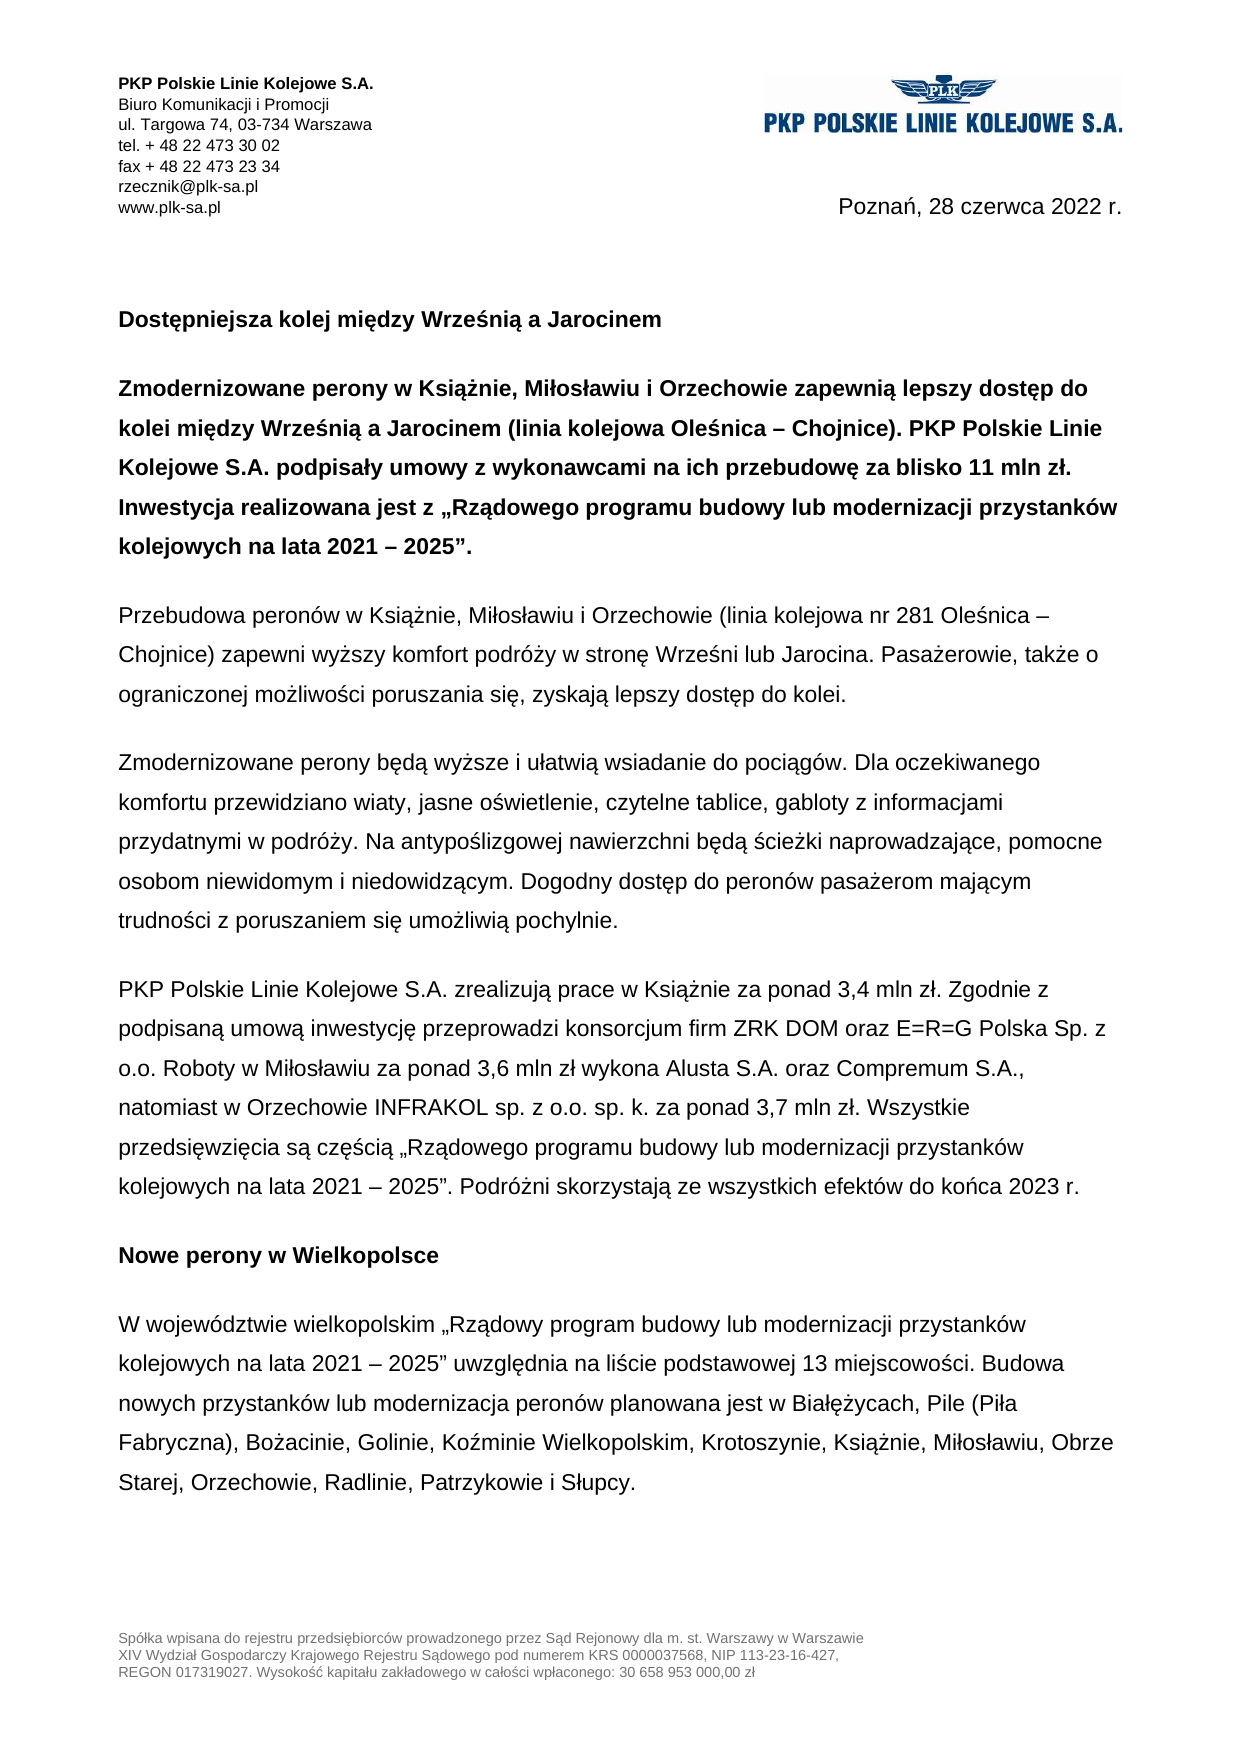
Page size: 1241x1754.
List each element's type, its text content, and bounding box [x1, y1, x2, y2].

picture [764, 75, 1123, 133]
text Przebudowa peronów w Książnie, Miłosławiu i Orzechowie (linia kolejowa nr 281 Oleśnica – Chojnice) zapewni wyższy komfort podróży w stronę Wrześni lub Jarocina. Pasażerowie, także o ograniczonej możliwości poruszania się, zyskają lepszy dostęp do kolei. [118, 602, 1122, 707]
text Zmodernizowane perony będą wyższe i ułatwią wsiadanie do pociągów. Dla oczekiwanego komfortu przewidziano wiaty, jasne oświetlenie, czytelne tablice, gabloty z informacjami przydatnymi w podróży. Na antypoślizgowej nawierzchni będą ścieżki naprowadzające, pomocne osobom niewidomym i niedowidzącym. Dogodny dostęp do peronów pasażerom mającym trudności z poruszaniem się umożliwią pochylnie. [118, 749, 1122, 933]
text PKP Polskie Linie Kolejowe S.A. zrealizują prace w Książnie za ponad 3,4 mln zł. Zgodnie z podpisaną umową inwestycję przeprowadzi konsorcjum firm ZRK DOM oraz E=R=G Polska Sp. z o.o. Roboty w Miłosławiu za ponad 3,6 mln zł wykona Alusta S.A. oraz Compremum S.A., natomiast w Orzechowie INFRAKOL sp. z o.o. sp. k. za ponad 3,7 mln zł. Wszystkie przedsięwzięcia są częścią „Rządowego programu budowy lub modernizacji przystanków kolejowych na lata 2021 – 2025”. Podróżni skorzystają ze wszystkich efektów do końca 2023 r. [118, 976, 1122, 1199]
subtitle Nowe perony w Wielkopolsce [118, 1242, 1122, 1268]
subtitle Dostępniejsza kolej między Wrześnią a Jarocinem [118, 306, 1122, 333]
text Zmodernizowane perony w Książnie, Miłosławiu i Orzechowie zapewnią lepszy dostęp do kolei między Wrześnią a Jarocinem (linia kolejowa Oleśnica – Chojnice). PKP Polskie Linie Kolejowe S.A. podpisały umowy z wykonawcami na ich przebudowę za blisko 11 mln zł. Inwestycja realizowana jest z „Rządowego programu budowy lub modernizacji przystanków kolejowych na lata 2021 – 2025”. [118, 375, 1122, 559]
text W województwie wielkopolskim „Rządowy program budowy lub modernizacji przystanków kolejowych na lata 2021 – 2025” uwzględnia na liście podstawowej 13 miejscowości. Budowa nowych przystanków lub modernizacja peronów planowana jest w Białężycach, Pile (Piła Fabryczna), Bożacinie, Golinie, Koźminie Wielkopolskim, Krotoszynie, Książnie, Miłosławiu, Obrze Starej, Orzechowie, Radlinie, Patrzykowie i Słupcy. [118, 1311, 1122, 1495]
text Poznań, 28 czerwca 2022 r. [118, 193, 1122, 219]
